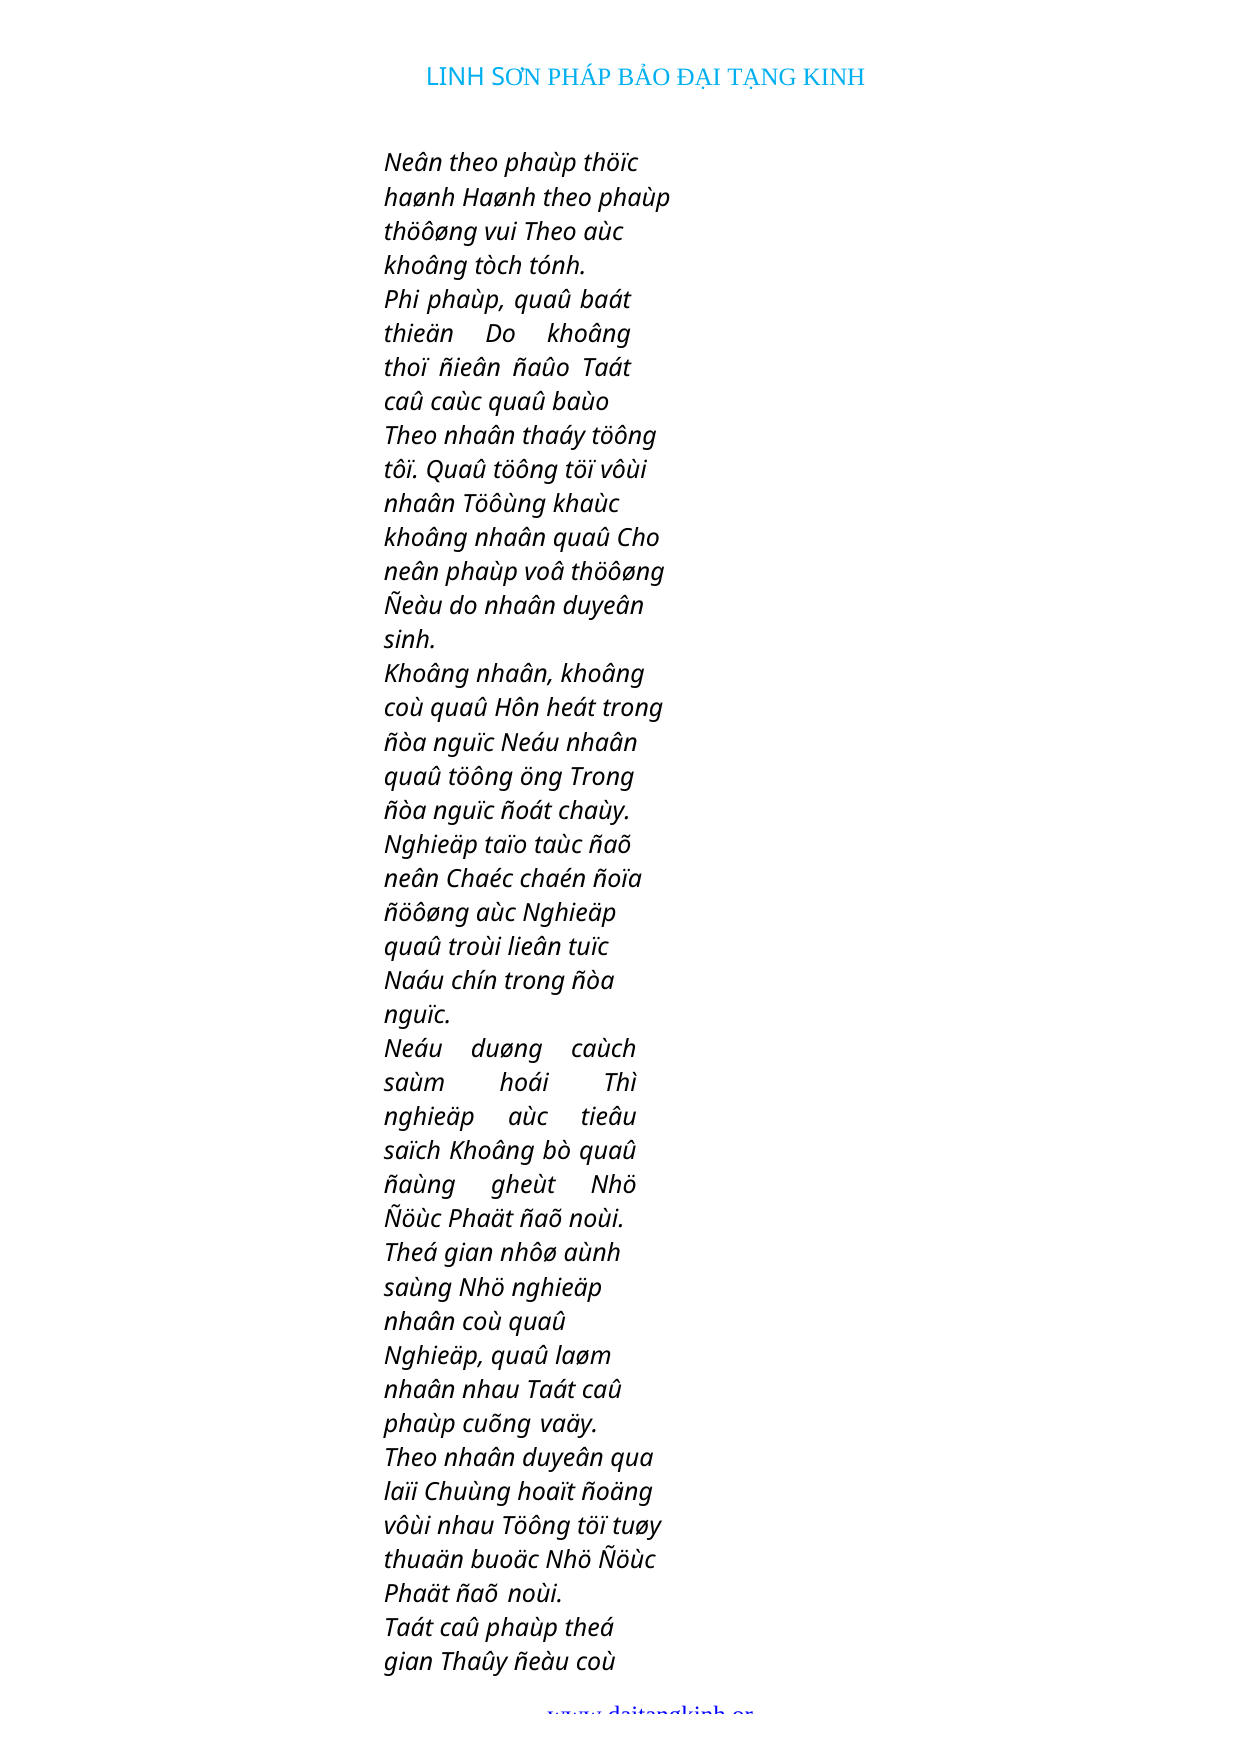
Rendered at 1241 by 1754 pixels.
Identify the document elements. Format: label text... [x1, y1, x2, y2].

text Neân theo phaùp thöïc haønh Haønh theo phaùp thöôøng vui Theo aùc khoâng tòch tónh. [384, 145, 674, 281]
text Phi phaùp, quaû baát thieän Do khoâng thoï ñieân ñaûo Taát caû caùc quaû baùo [384, 281, 631, 418]
text Khoâng nhaân, khoâng coù quaû Hôn heát trong ñòa nguïc Neáu nhaân quaû töông öng Trong ñòa nguïc ñoát chaùy. Nghieäp taïo taùc ñaõ neân Chaéc chaén ñoïa ñöôøng aùc Nghieäp quaû troùi lieân tuïc Naáu chín trong ñòa nguïc. [384, 656, 664, 1031]
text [384, 1610, 647, 1678]
text Nghieäp, quaû laøm nhaân nhau Taát caû phaùp cuõng vaäy. [384, 1337, 674, 1439]
text Neáu duøng caùch saùm hoái Thì nghieäp aùc tieâu saïch Khoâng bò quaû ñaùng gheùt Nhö Ñöùc Phaät ñaõ noùi. [384, 1031, 637, 1235]
text Theo nhaân duyeân qua laïi Chuùng hoaït ñoäng vôùi nhau Töông töï tuøy thuaän buoäc Nhö Ñöùc Phaät ñaõ noùi. [384, 1439, 674, 1610]
text Theá gian nhôø aùnh saùng Nhö nghieäp nhaân coù quaû [384, 1235, 645, 1337]
text Theo nhaân thaáy töông tôï. Quaû töông töï vôùi nhaân Töôùng khaùc khoâng nhaân quaû Cho neân phaùp voâ thöôøng Ñeàu do nhaân duyeân sinh. [384, 418, 679, 656]
